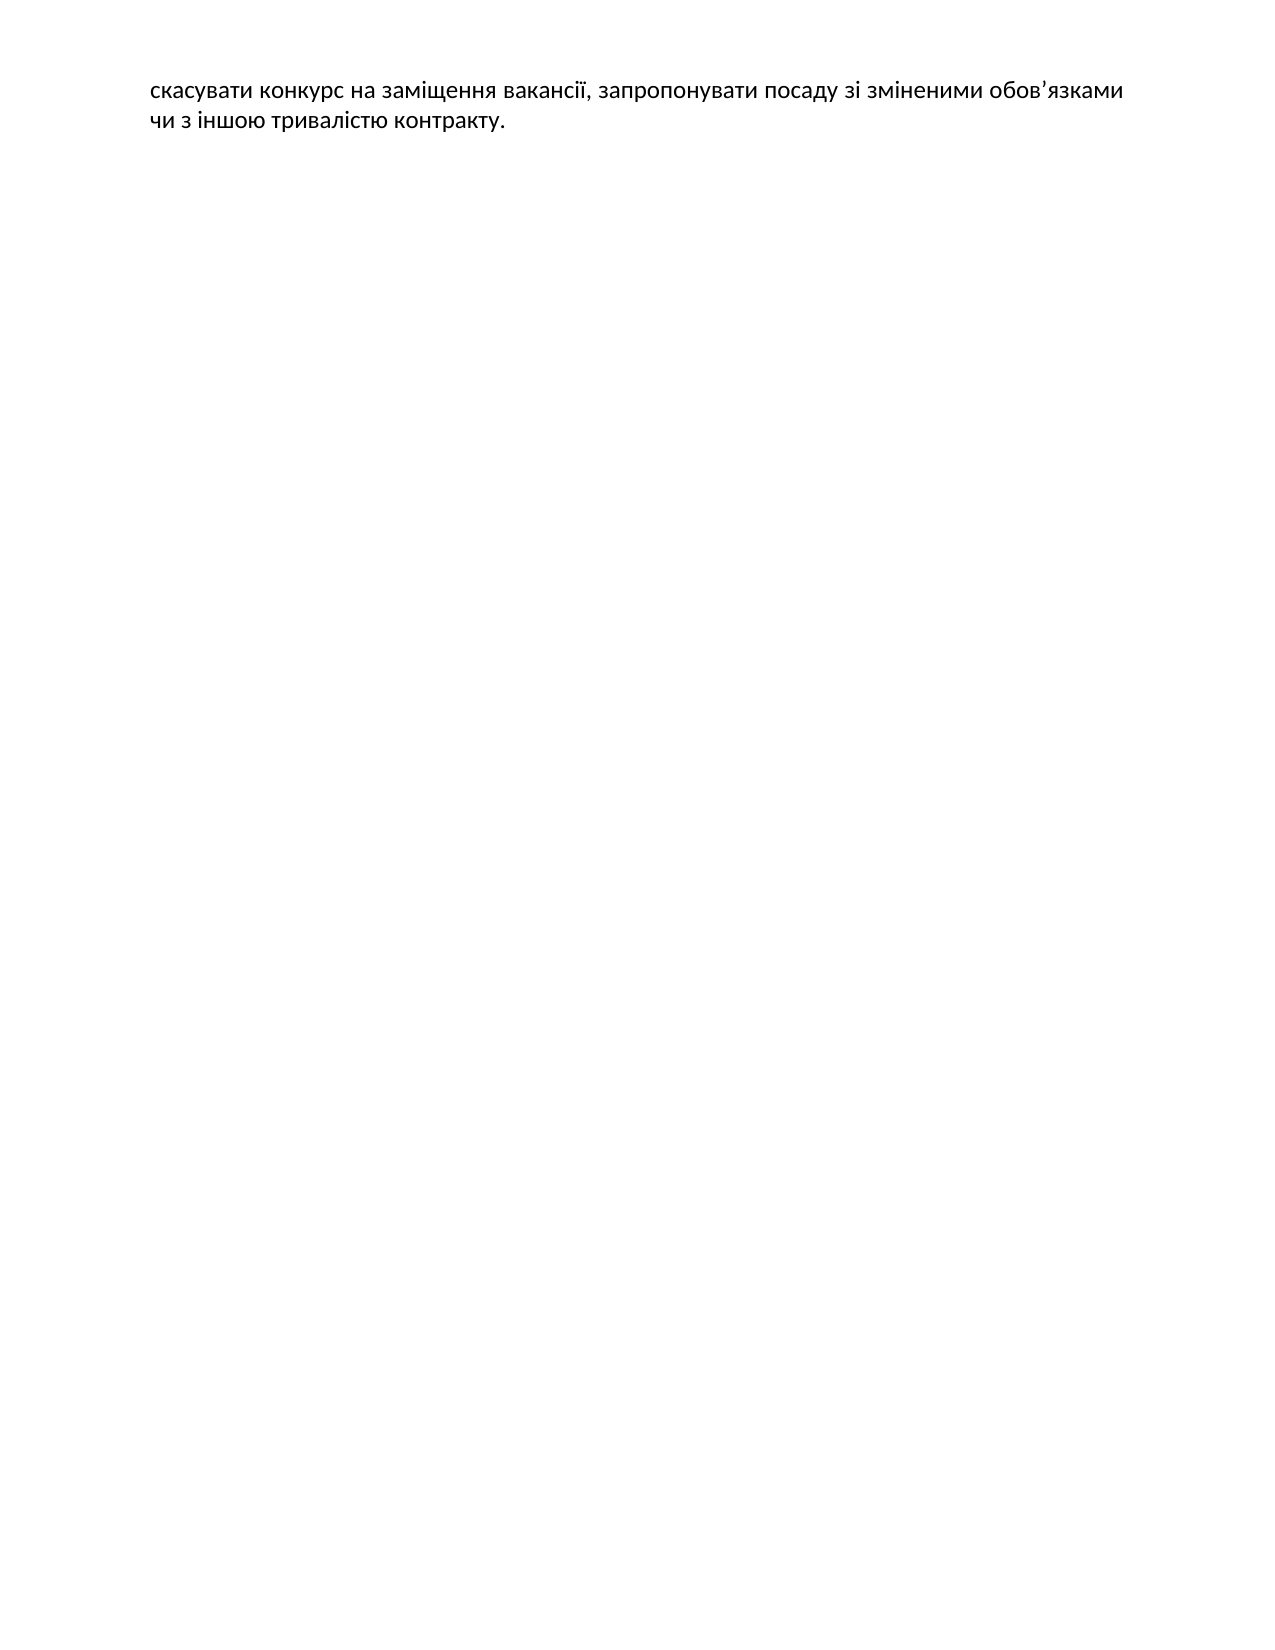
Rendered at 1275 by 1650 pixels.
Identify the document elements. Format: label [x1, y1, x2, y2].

text [150, 74, 1125, 135]
